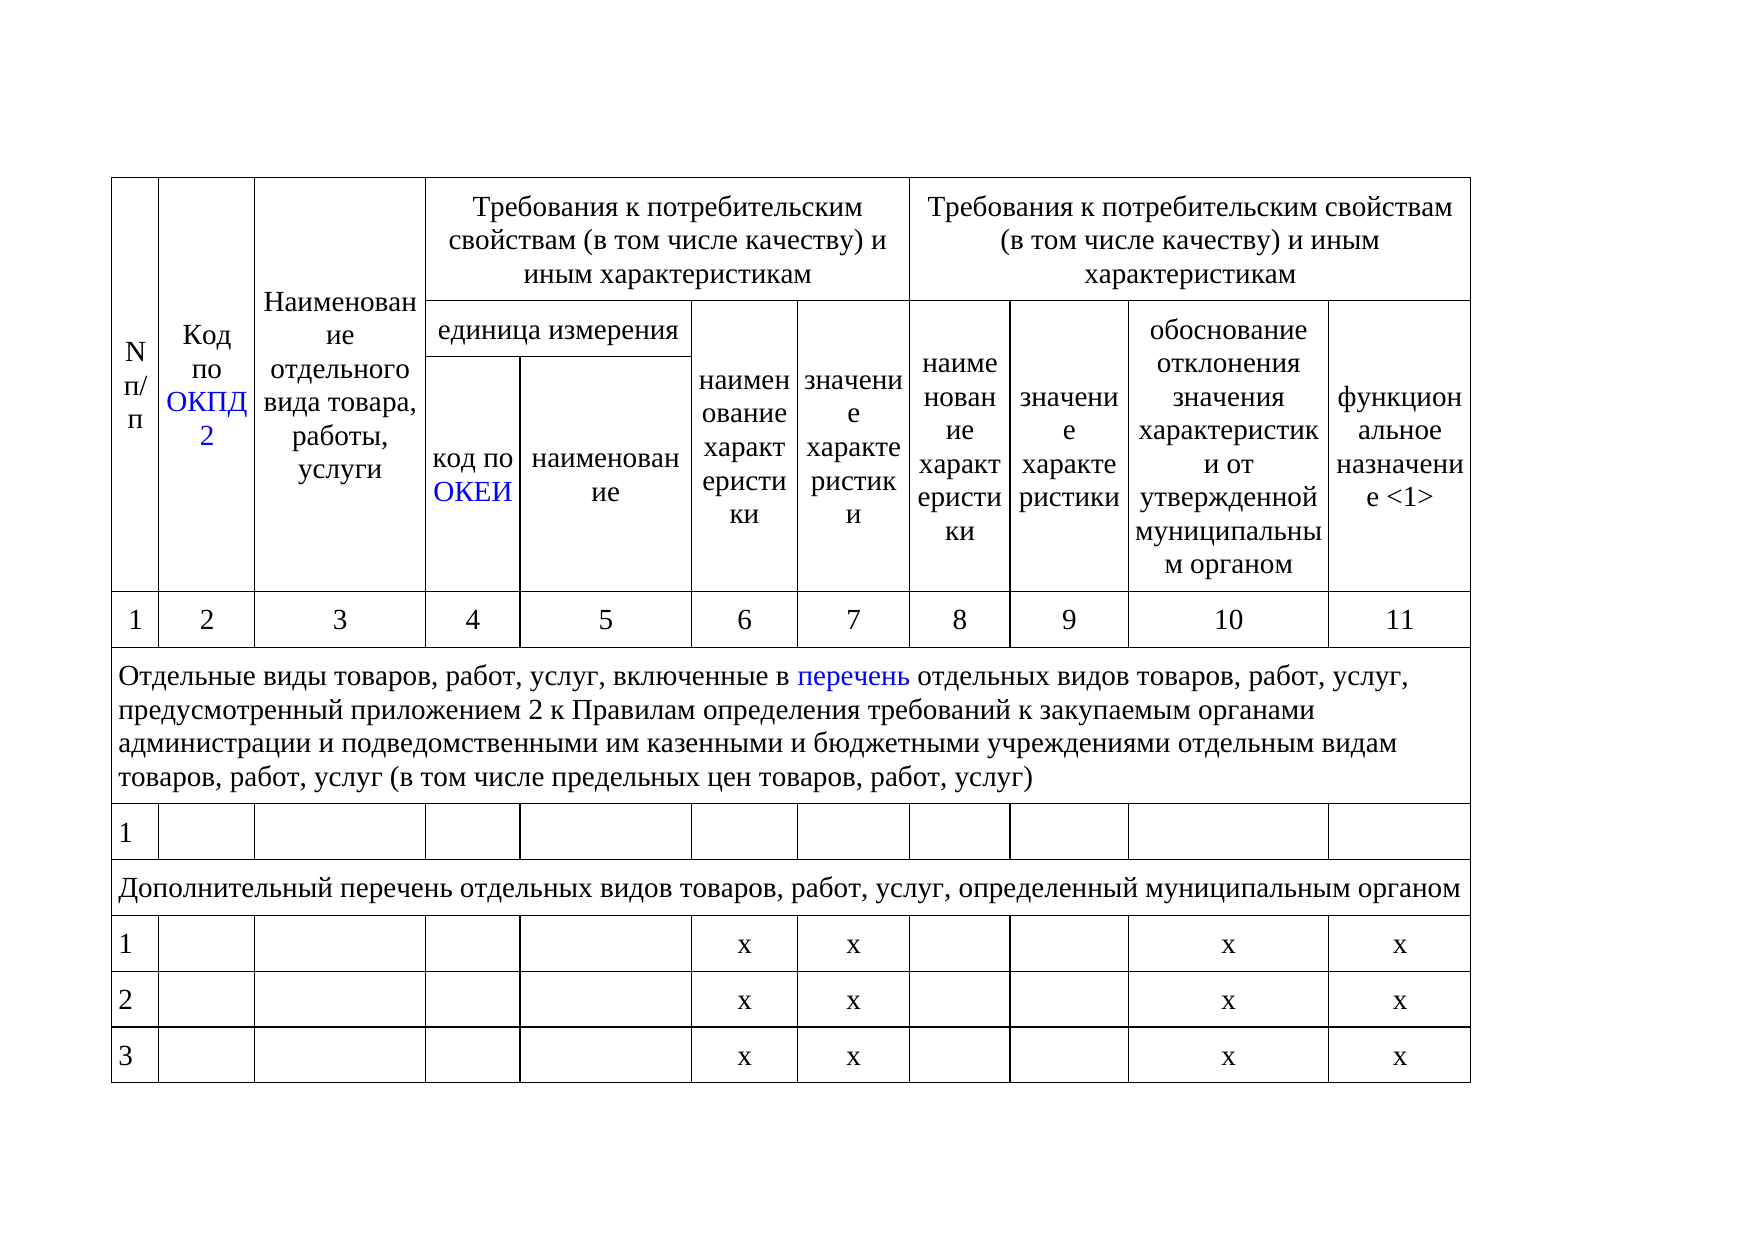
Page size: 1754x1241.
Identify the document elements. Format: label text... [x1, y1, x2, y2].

table_cell x [1129, 972, 1328, 1026]
table_cell x [798, 1028, 909, 1082]
table_cell [910, 972, 1009, 1026]
table_cell 7 [798, 592, 909, 647]
table_cell 6 [692, 592, 797, 647]
table_cell [255, 1028, 425, 1082]
table_cell [521, 1028, 691, 1082]
table_cell [426, 972, 519, 1026]
table_cell [910, 804, 1009, 859]
table_cell [159, 972, 254, 1026]
table_cell 1 [112, 804, 158, 859]
table_cell [910, 916, 1009, 971]
table_cell [1011, 1028, 1128, 1082]
table_cell обоснование отклонения значения характеристики от утвержденной муниципальным органом [1129, 301, 1328, 591]
table_cell 1 [112, 592, 158, 647]
table_header Требования к потребительским свойствам (в том числе качеству) и иным характеристикам [910, 178, 1470, 300]
table_cell x [1329, 972, 1470, 1026]
table_cell [159, 916, 254, 971]
table_cell 11 [1329, 592, 1470, 647]
table_cell [521, 804, 691, 859]
table_cell [1129, 804, 1328, 859]
table_cell [798, 804, 909, 859]
table_cell [910, 1028, 1009, 1082]
table_cell 3 [255, 592, 425, 647]
table_cell наименование [521, 357, 691, 591]
table_cell [521, 916, 691, 971]
table_cell функциональное назначение <1> [1329, 301, 1470, 591]
table_cell значение характеристики [1011, 301, 1128, 591]
table_cell x [692, 972, 797, 1026]
table_cell наименование характеристики [910, 301, 1009, 591]
table_cell 1 [112, 916, 158, 971]
table_cell [426, 916, 519, 971]
table_header N п/п [112, 178, 158, 591]
table_cell 5 [521, 592, 691, 647]
table_cell 3 [112, 1028, 158, 1082]
table_cell Отдельные виды товаров, работ, услуг, включенные в перечень отдельных видов товаров, работ, услуг, предусмотренный приложением 2 к Правилам определения требований к закупаемым органами администрации и подведомственными им казенными и бюджетными учреждениями отдельным видам товаров, работ, услуг (в том числе предельных цен товаров, работ, услуг) [112, 648, 1470, 803]
table_cell [692, 804, 797, 859]
table_cell [159, 804, 254, 859]
table_cell 8 [910, 592, 1009, 647]
table_cell 10 [1129, 592, 1328, 647]
table_cell x [692, 1028, 797, 1082]
table_cell код по ОКЕИ [426, 357, 519, 591]
table_cell [521, 972, 691, 1026]
table_cell значение характеристики [798, 301, 909, 591]
table_cell [426, 804, 519, 859]
table_cell [1329, 804, 1470, 859]
table_header Требования к потребительским свойствам (в том числе качеству) и иным характеристикам [426, 178, 909, 300]
table_cell наименование характеристики [692, 301, 797, 591]
table_cell x [798, 972, 909, 1026]
table_cell x [692, 916, 797, 971]
table_cell [1011, 804, 1128, 859]
table_cell [1011, 916, 1128, 971]
table_cell единица измерения [426, 301, 691, 356]
table_cell [159, 1028, 254, 1082]
table_cell x [1129, 1028, 1328, 1082]
table_cell [255, 804, 425, 859]
table_header Наименование отдельного вида товара, работы, услуги [255, 178, 425, 591]
table_header Код по ОКПД2 [159, 178, 254, 591]
table_cell 2 [159, 592, 254, 647]
table_cell 2 [112, 972, 158, 1026]
table_cell x [1129, 916, 1328, 971]
table_cell [255, 972, 425, 1026]
table_cell 4 [426, 592, 519, 647]
table_cell Дополнительный перечень отдельных видов товаров, работ, услуг, определенный муниципальным органом [112, 860, 1470, 915]
table_cell 9 [1011, 592, 1128, 647]
table_cell [426, 1028, 519, 1082]
table_cell [1011, 972, 1128, 1026]
table_cell [255, 916, 425, 971]
table_cell x [1329, 1028, 1470, 1082]
table_cell x [798, 916, 909, 971]
table_cell x [1329, 916, 1470, 971]
